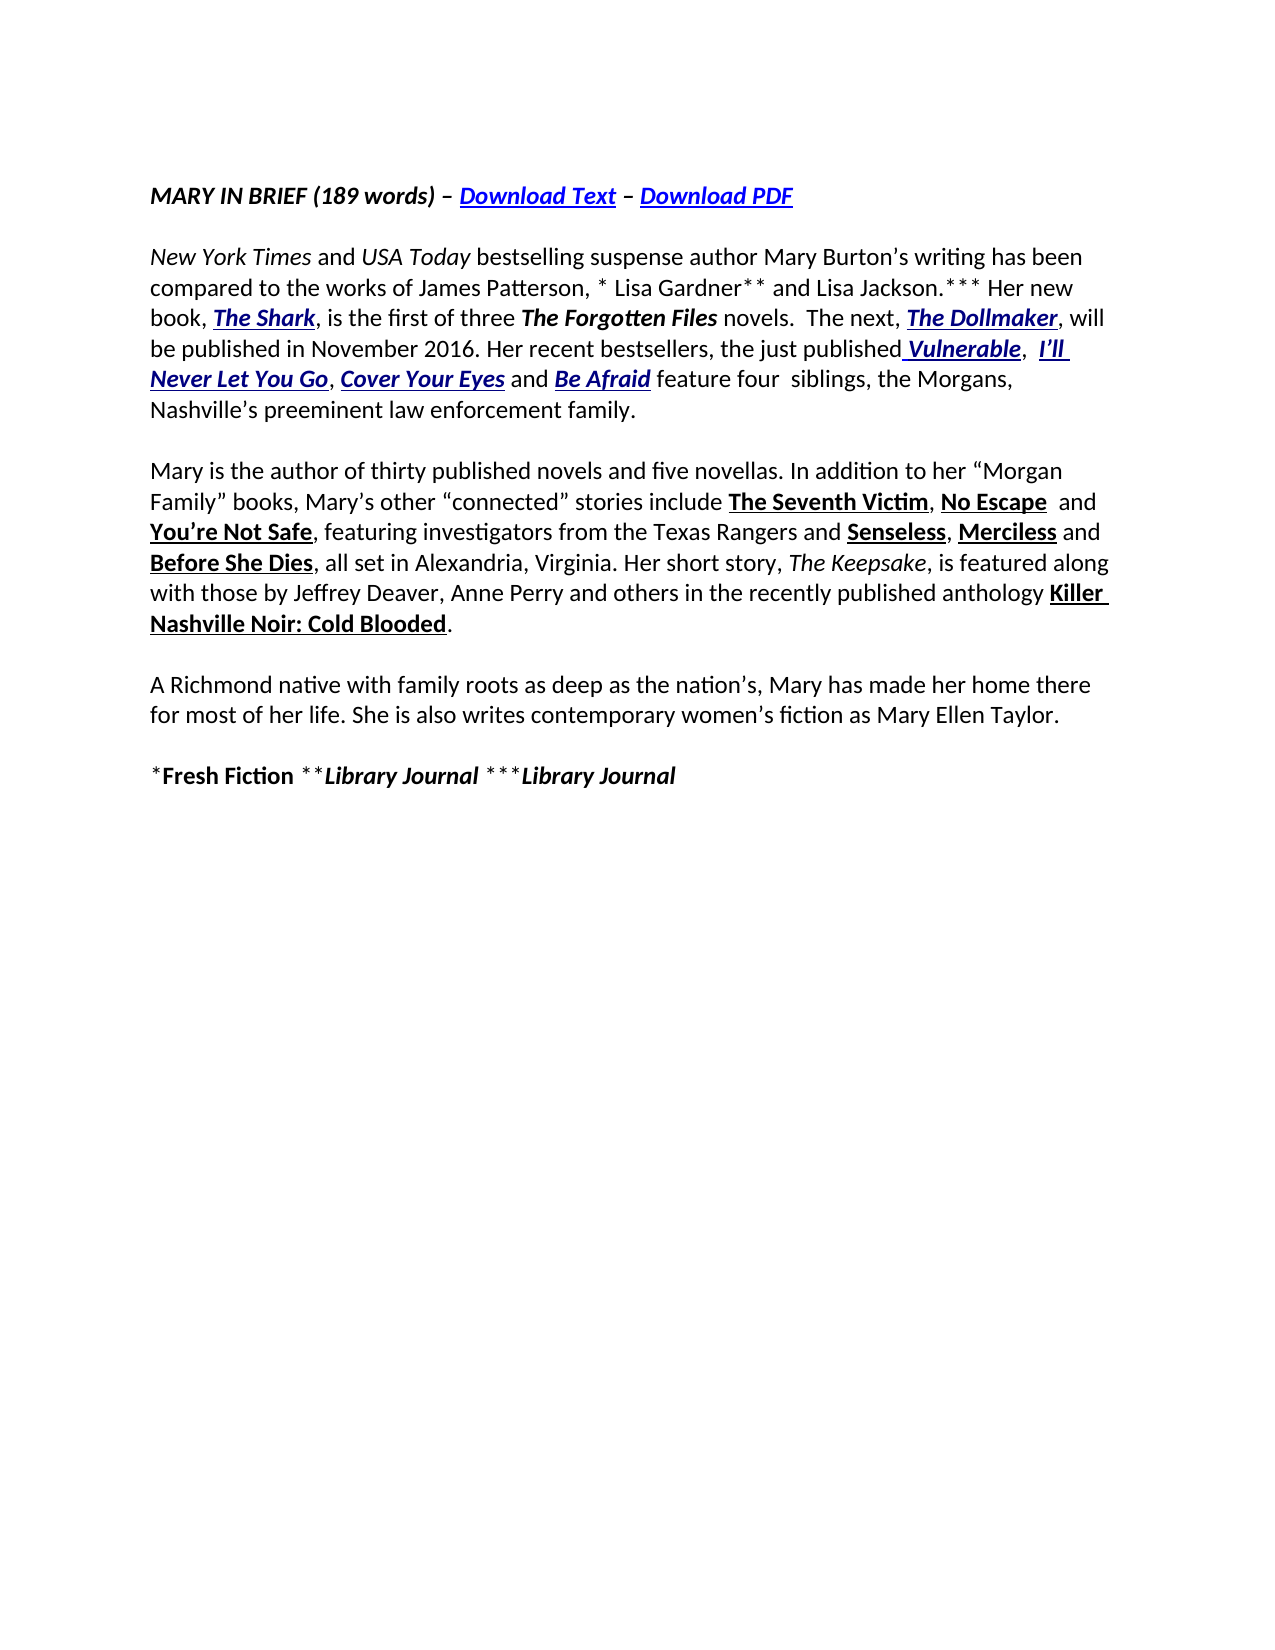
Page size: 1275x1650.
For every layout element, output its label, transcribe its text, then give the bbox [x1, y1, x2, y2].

text New York Times and USA Today bestselling suspense author Mary Burton’s writing has been compared to the works of James Patterson, * Lisa Gardner** and Lisa Jackson.*** Her new book, The Shark, is the first of three The Forgotten Files novels. The next, The Dollmaker, will be published in November 2016. Her recent bestsellers, the just published Vulnerable, I’ll Never Let You Go, Cover Your Eyes and Be Afraid feature four siblings, the Morgans, Nashville’s preeminent law enforcement family. [150, 242, 1125, 425]
text A Richmond native with family roots as deep as the nation’s, Mary has made her home there for most of her life. She is also writes contemporary women’s fiction as Mary Ellen Taylor. [150, 638, 1125, 730]
text MARY IN BRIEF (189 words) – Download Text – Download PDF [150, 181, 1125, 211]
text Mary is the author of thirty published novels and five novellas. In addition to her “Morgan Family” books, Mary’s other “connected” stories include The Seventh Victim, No Escape and You’re Not Safe, featuring investigators from the Texas Rangers and Senseless, Merciless and Before She Dies, all set in Alexandria, Virginia. Her short story, The Keepsake, is featured along with those by Jeffrey Deaver, Anne Perry and others in the recently published anthology Killer Nashville Noir: Cold Blooded. [150, 425, 1125, 638]
text *Fresh Fiction **Library Journal ***Library Journal [150, 760, 1125, 791]
